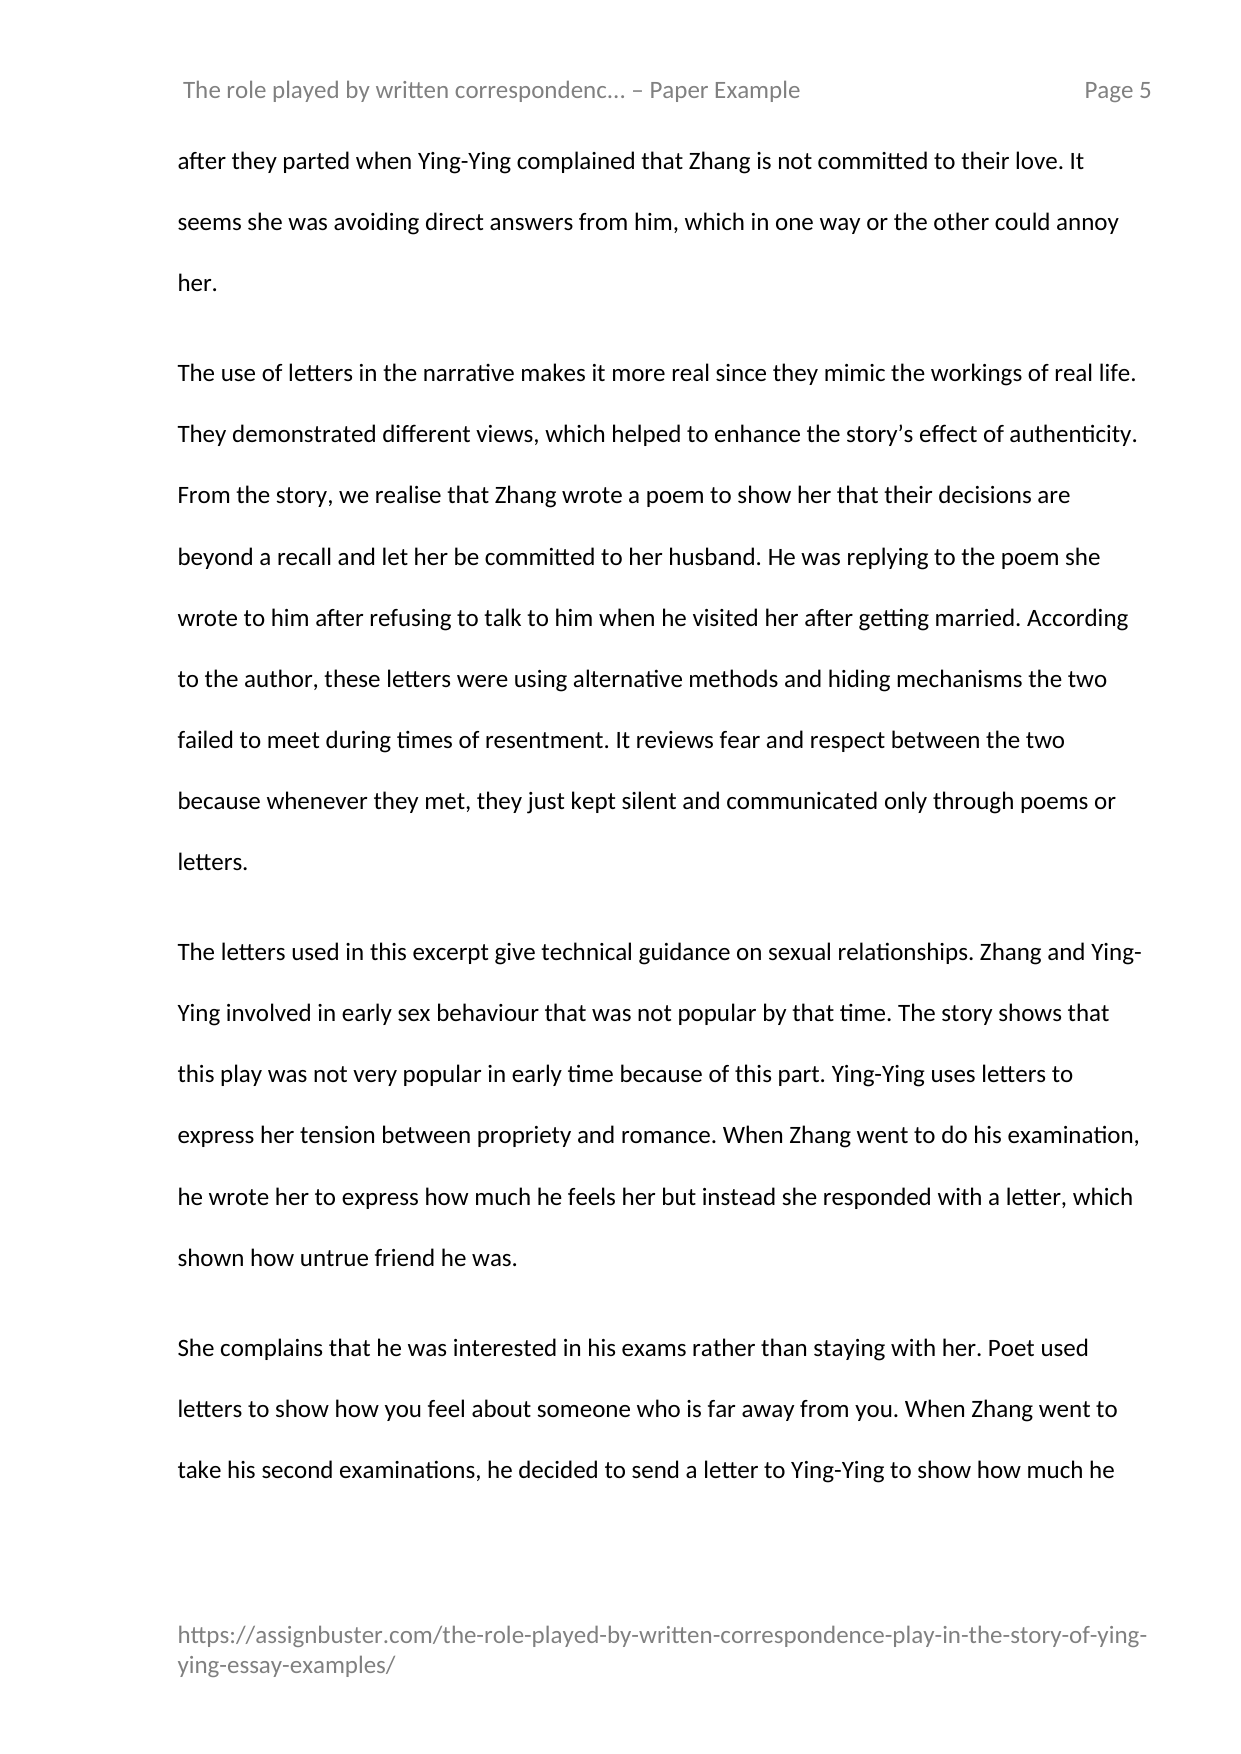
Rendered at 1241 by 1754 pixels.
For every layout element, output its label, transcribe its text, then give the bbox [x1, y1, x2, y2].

text The use of letters in the narrative makes it more real since they mimic the workings of real life. They demonstrated different views, which helped to enhance the story’s effect of authenticity. From the story, we realise that Zhang wrote a poem to show her that their decisions are beyond a recall and let her be committed to her husband. He was replying to the poem she wrote to him after refusing to talk to him when he visited her after getting married. According to the author, these letters were using alternative methods and hiding mechanisms the two failed to meet during times of resentment. It reviews fear and respect between the two because whenever they met, they just kept silent and communicated only through poems or letters. [177, 358, 1152, 876]
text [177, 1332, 1152, 1485]
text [177, 145, 1152, 298]
text The letters used in this excerpt give technical guidance on sexual relationships. Zhang and Ying-Ying involved in early sex behaviour that was not popular by that time. The story shows that this play was not very popular in early time because of this part. Ying-Ying uses letters to express her tension between propriety and romance. When Zhang went to do his examination, he wrote her to express how much he feels her but instead she responded with a letter, which shown how untrue friend he was. [177, 936, 1152, 1272]
